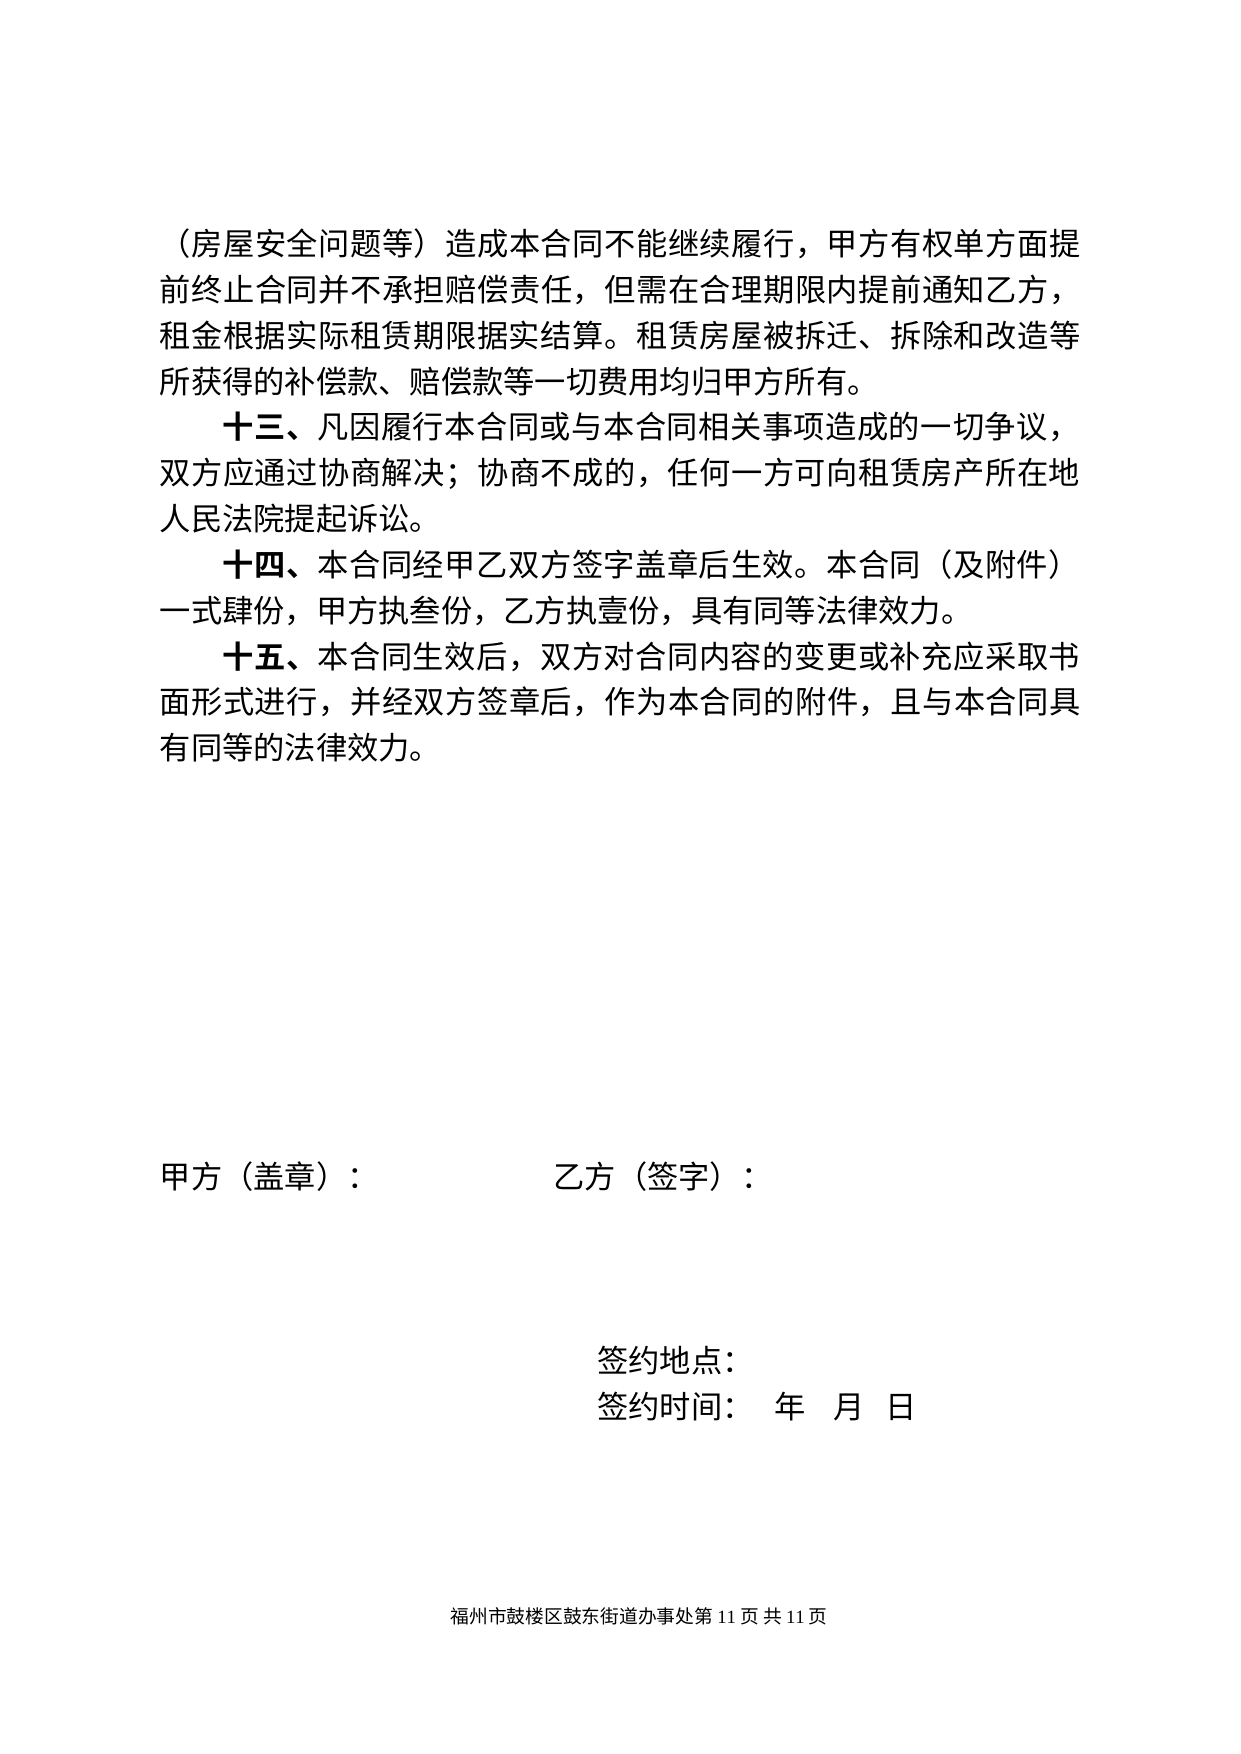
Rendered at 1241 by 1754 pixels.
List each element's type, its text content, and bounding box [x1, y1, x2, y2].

text 十五、本合同生效后，双方对合同内容的变更或补充应采取书面形式进行，并经双方签章后，作为本合同的附件，且与本合同具有同等的法律效力。 [159, 631, 1081, 769]
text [159, 219, 1081, 402]
text 十四、本合同经甲乙双方签字盖章后生效。本合同（及附件）一式肆份，甲方执叁份，乙方执壹份，具有同等法律效力。 [159, 540, 1081, 631]
text 签约地点： [159, 1336, 1014, 1381]
text 签约时间： 年 月 日 [159, 1381, 1081, 1427]
text 十三、凡因履行本合同或与本合同相关事项造成的一切争议，双方应通过协商解决；协商不成的，任何一方可向租赁房产所在地人民法院提起诉讼。 [159, 402, 1081, 540]
text 甲方（盖章）： 乙方（签字）： [159, 1152, 1081, 1198]
